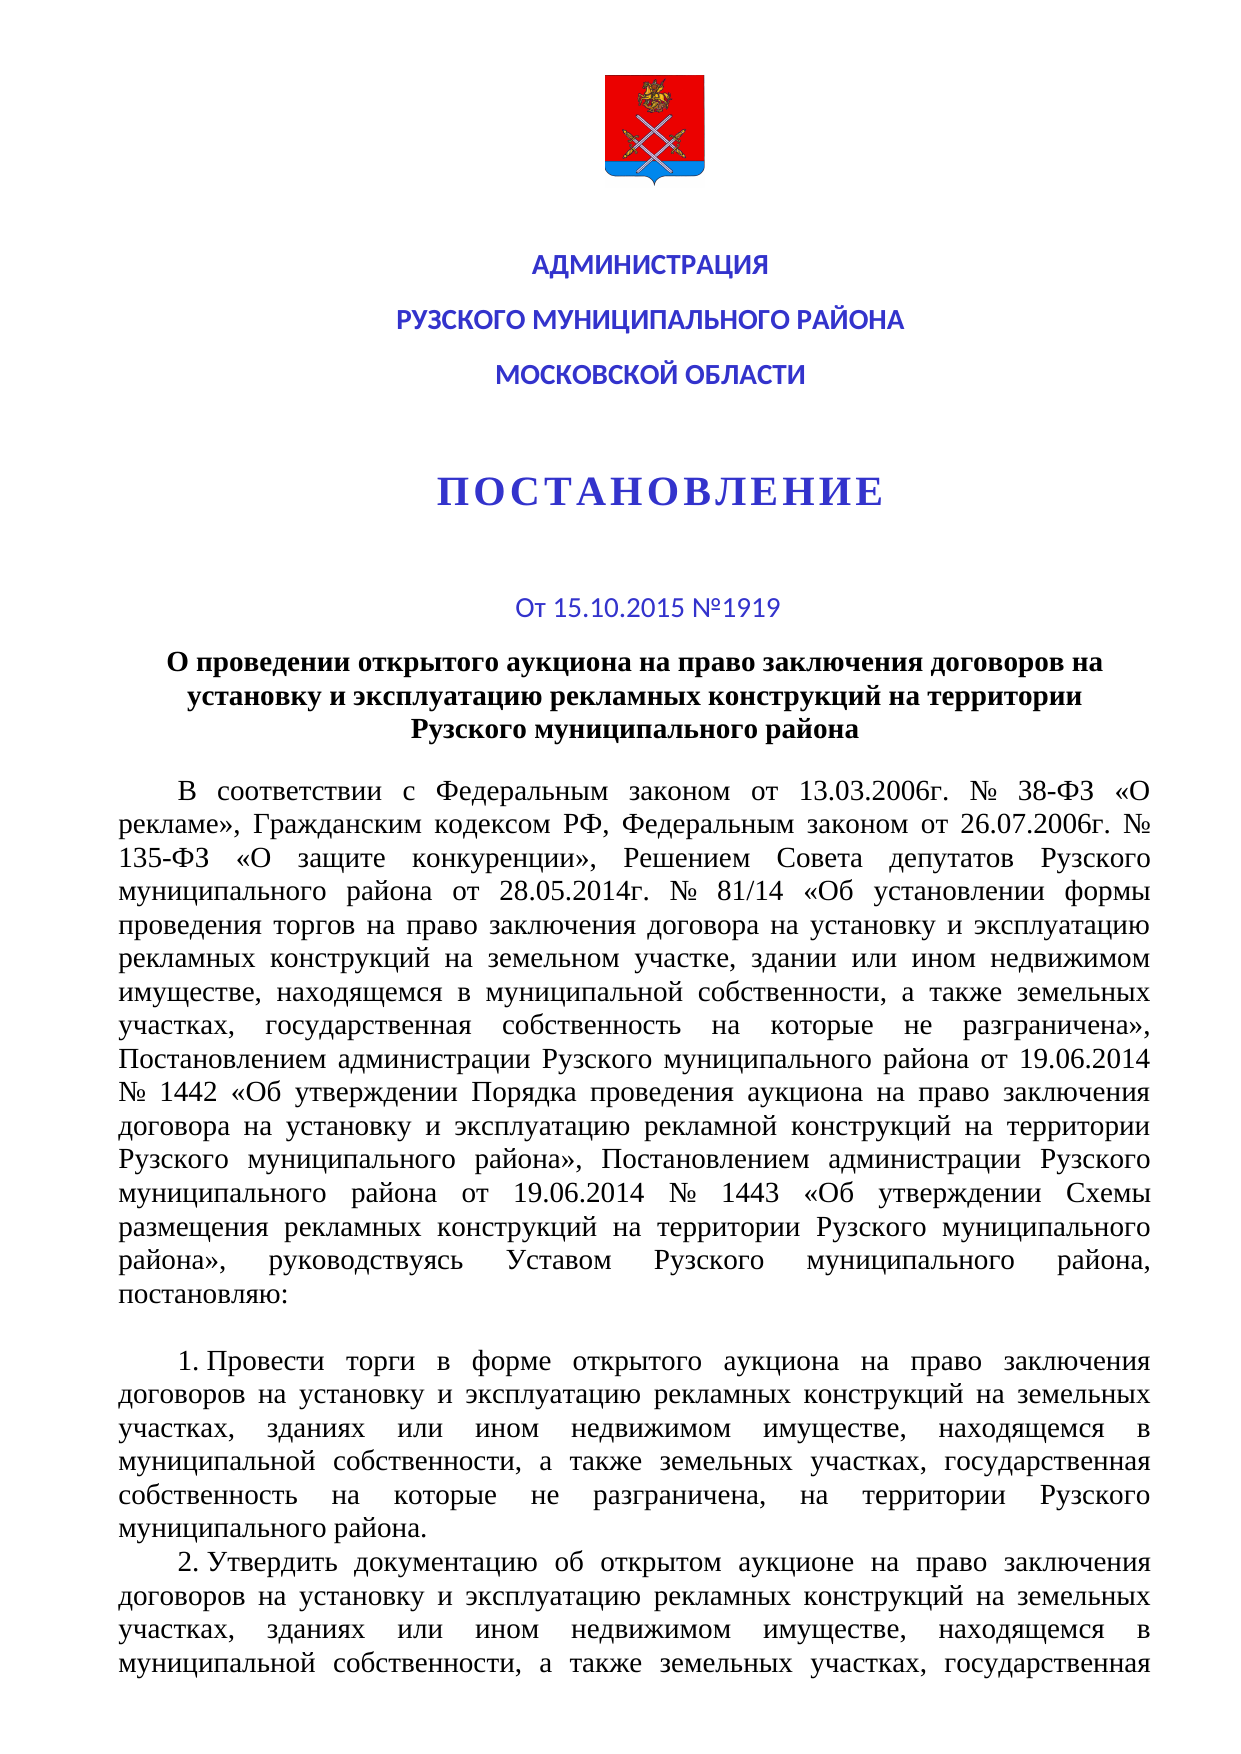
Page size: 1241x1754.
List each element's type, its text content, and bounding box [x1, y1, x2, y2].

text В соответствии с Федеральным законом от 13.03.2006г. № 38-ФЗ «О рекламе», Гражданским кодексом РФ, Федеральным законом от 26.07.2006г. № 135-ФЗ «О защите конкуренции», Решением Совета депутатов Рузского муниципального района от 28.05.2014г. № 81/14 «Об установлении формы проведения торгов на право заключения договора на установку и эксплуатацию рекламных конструкций на земельном участке, здании или ином недвижимом имуществе, находящемся в муниципальной собственности, а также земельных участках, государственная собственность на которые не разграничена», Постановлением администрации Рузского муниципального района от 19.06.2014 № 1442 «Об утверждении Порядка проведения аукциона на право заключения договора на установку и эксплуатацию рекламной конструкций на территории Рузского муниципального района», Постановлением администрации Рузского муниципального района от 19.06.2014 № 1443 «Об утверждении Схемы размещения рекламных конструкций на территории Рузского муниципального района», руководствуясь Уставом Рузского муниципального района, постановляю: [118, 773, 1152, 1309]
text АДМИНИСТРАЦИЯ [118, 246, 1182, 281]
picture [605, 75, 705, 188]
text О проведении открытого аукциона на право заключения договоров на установку и эксплуатацию рекламных конструкций на территории [118, 644, 1152, 711]
list Провести торги в форме открытого аукциона на право заключения договоров на установку и эксплуатацию рекламных конструкций на земельных участках, зданиях или ином недвижимом имуществе, находящемся в муниципальной собственности, а также земельных участках, государственная собственность на которые не разграничена, на территории Рузского муниципального района. [118, 1343, 1152, 1544]
text РУЗСКОГО МУНИЦИПАЛЬНОГО РАЙОНА [118, 301, 1182, 336]
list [118, 1544, 1152, 1678]
text От 15.10.2015 №1919 [118, 589, 1152, 624]
text Рузского муниципального района [118, 711, 1152, 745]
text ПОСТАНОВЛЕНИЕ [118, 466, 1152, 514]
text МОСКОВСКОЙ ОБЛАСТИ [118, 356, 1182, 392]
